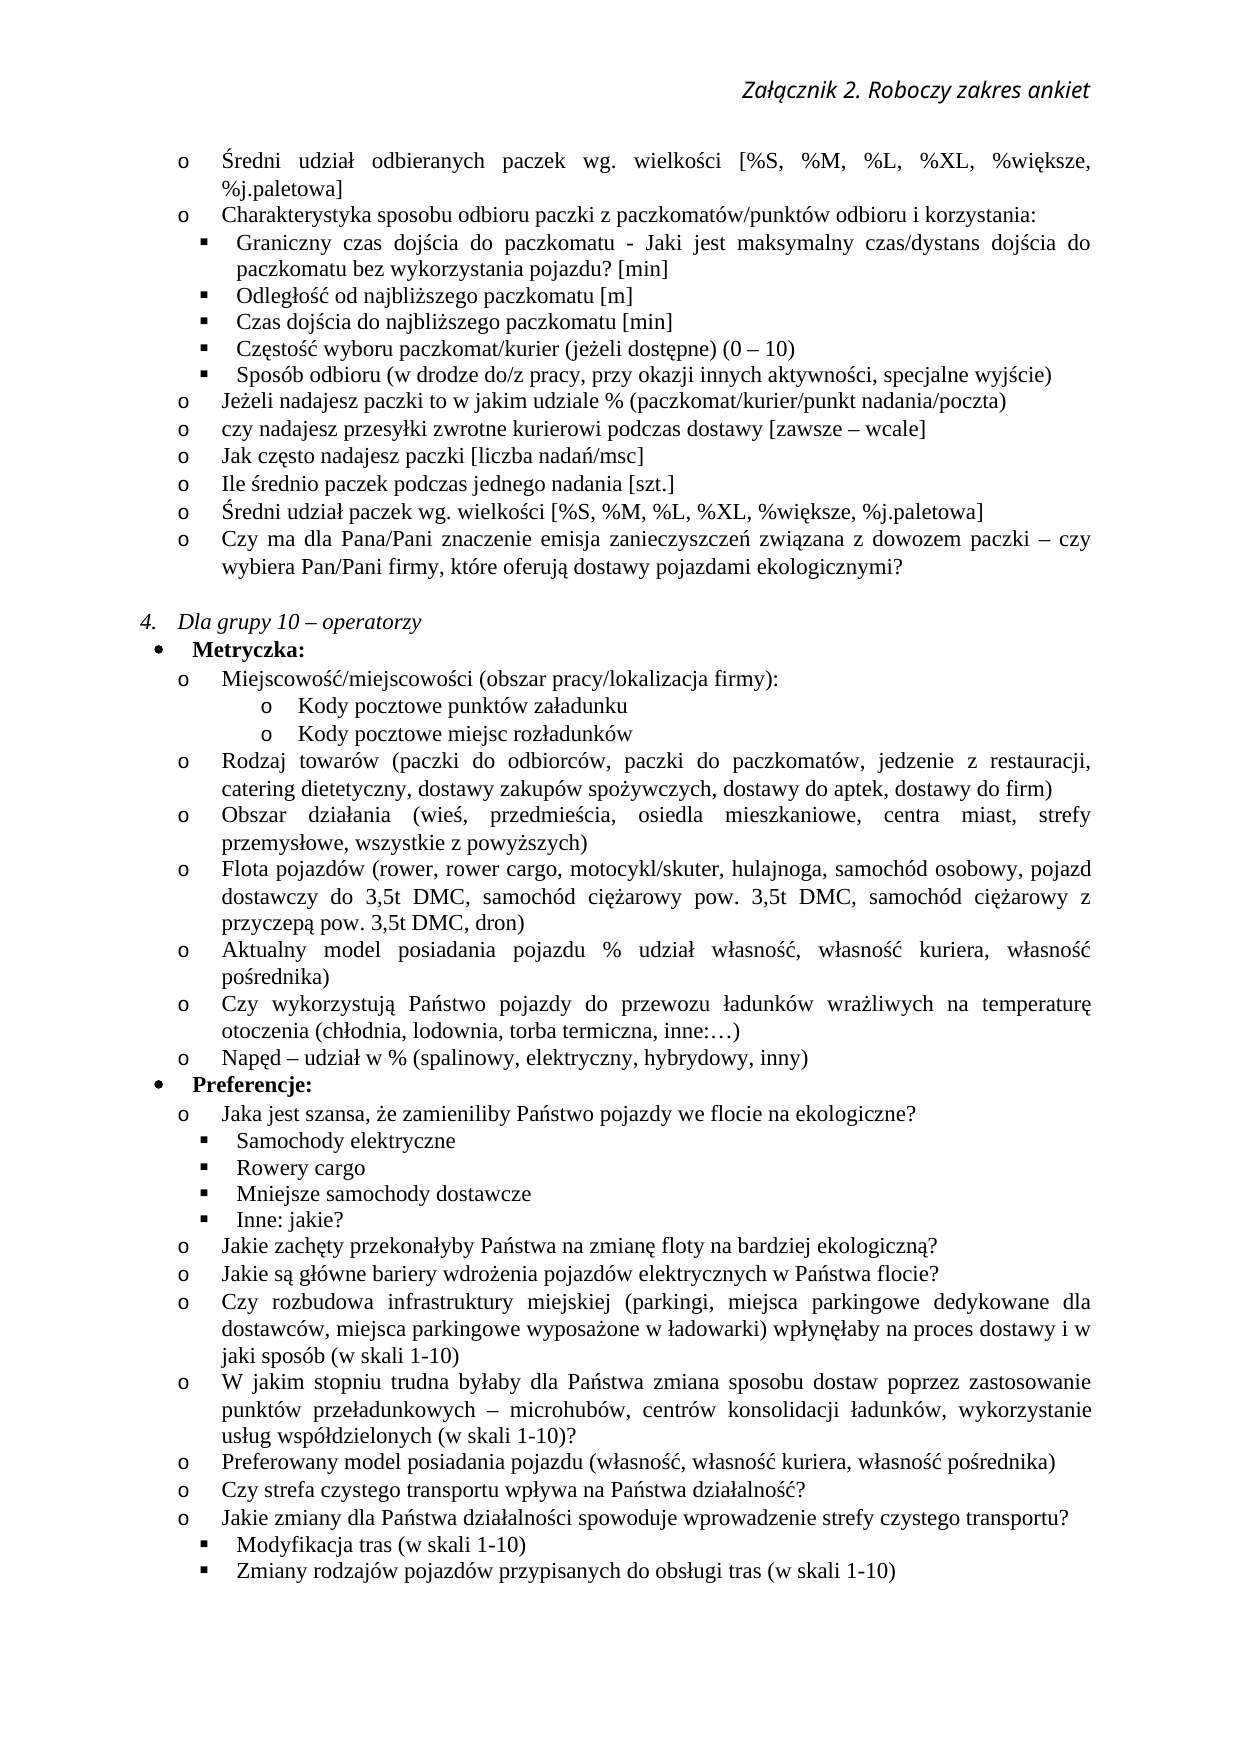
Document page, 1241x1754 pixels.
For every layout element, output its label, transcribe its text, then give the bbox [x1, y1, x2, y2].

list Charakterystyka sposobu odbioru paczki z paczkomatów/punktów odbioru i korzystania: [177, 202, 1093, 229]
list Jeżeli nadajesz paczki to w jakim udziale % (paczkomat/kurier/punkt nadania/poczta) [177, 387, 1093, 415]
list Kody pocztowe punktów załadunku [260, 692, 1093, 720]
list Aktualny model posiadania pojazdu % udział własność, własność kuriera, własność pośrednika) [177, 936, 1093, 989]
list Odległość od najbliższego paczkomatu [m] [199, 282, 1093, 308]
list Średni udział paczek wg. wielkości [%S, %M, %L, %XL, %większe, %j.paletowa] [177, 498, 1093, 525]
list Kody pocztowe miejsc rozładunków [260, 720, 1093, 747]
list Miejscowość/miejscowości (obszar pracy/lokalizacja firmy): [177, 664, 1093, 692]
list W jakim stopniu trudna byłaby dla Państwa zmiana sposobu dostaw poprzez zastosowanie punktów przeładunkowych – microhubów, centrów konsolidacji ładunków, wykorzystanie usług współdzielonych (w skali 1-10)? [177, 1368, 1093, 1448]
list Czy rozbudowa infrastruktury miejskiej (parkingi, miejsca parkingowe dedykowane dla dostawców, miejsca parkingowe wyposażone w ładowarki) wpłynęłaby na proces dostawy i w jaki sposób (w skali 1-10) [177, 1288, 1093, 1368]
list Jaka jest szansa, że zamieniliby Państwo pojazdy we flocie na ekologiczne? [177, 1099, 1093, 1127]
list Zmiany rodzajów pojazdów przypisanych do obsługi tras (w skali 1-10) [199, 1558, 1093, 1584]
list czy nadajesz przesyłki zwrotne kurierowi podczas dostawy [zawsze – wcale] [177, 415, 1093, 442]
list Czy wykorzystują Państwo pojazdy do przewozu ładunków wrażliwych na temperaturę otoczenia (chłodnia, lodownia, torba termiczna, inne:…) [177, 989, 1093, 1043]
list Graniczny czas dojścia do paczkomatu - Jaki jest maksymalny czas/dystans dojścia do paczkomatu bez wykorzystania pojazdu? [min] [199, 229, 1093, 282]
list Napęd – udział w % (spalinowy, elektryczny, hybrydowy, inny) [177, 1043, 1093, 1071]
list Jakie zmiany dla Państwa działalności spowoduje wprowadzenie strefy czystego transportu? [177, 1504, 1093, 1531]
list Czy strefa czystego transportu wpływa na Państwa działalność? [177, 1476, 1093, 1504]
list Jakie są główne bariery wdrożenia pojazdów elektrycznych w Państwa flocie? [177, 1260, 1093, 1288]
list Rodzaj towarów (paczki do odbiorców, paczki do paczkomatów, jedzenie z restauracji, catering dietetyczny, dostawy zakupów spożywczych, dostawy do aptek, dostawy do firm) [177, 747, 1093, 801]
list Średni udział odbieranych paczek wg. wielkości [%S, %M, %L, %XL, %większe,%j.paletowa] [177, 148, 1093, 202]
list Flota pojazdów (rower, rower cargo, motocykl/skuter, hulajnoga, samochód osobowy, pojazd dostawczy do 3,5t DMC, samochód ciężarowy pow. 3,5t DMC, samochód ciężarowy z przyczepą pow. 3,5t DMC, dron) [177, 855, 1093, 936]
list Sposób odbioru (w drodze do/z pracy, przy okazji innych aktywności, specjalne wyjście) [199, 361, 1093, 387]
list Preferowany model posiadania pojazdu (własność, własność kuriera, własność pośrednika) [177, 1448, 1093, 1476]
list Jak często nadajesz paczki [liczba nadań/msc] [177, 442, 1093, 470]
list Inne: jakie? [199, 1206, 1093, 1233]
list Obszar działania (wieś, przedmieścia, osiedla mieszkaniowe, centra miast, strefy przemysłowe, wszystkie z powyższych) [177, 801, 1093, 855]
list Czy ma dla Pana/Pani znaczenie emisja zanieczyszczeń związana z dowozem paczki – czy wybiera Pan/Pani firmy, które oferują dostawy pojazdami ekologicznymi? [177, 525, 1093, 579]
list Rowery cargo [199, 1153, 1093, 1180]
list Modyfikacja tras (w skali 1-10) [199, 1531, 1093, 1558]
list Czas dojścia do najbliższego paczkomatu [min] [199, 308, 1093, 334]
list Metryczka: [154, 636, 1093, 662]
list Ile średnio paczek podczas jednego nadania [szt.] [177, 470, 1093, 498]
list Preferencje: [154, 1071, 1093, 1097]
list Częstość wyboru paczkomat/kurier (jeżeli dostępne) (0 – 10) [199, 334, 1093, 361]
list Dla grupy 10 – operatorzy [140, 608, 1093, 634]
list Samochody elektryczne [199, 1127, 1093, 1153]
list Mniejsze samochody dostawcze [199, 1180, 1093, 1206]
list Jakie zachęty przekonałyby Państwa na zmianę floty na bardziej ekologiczną? [177, 1233, 1093, 1260]
